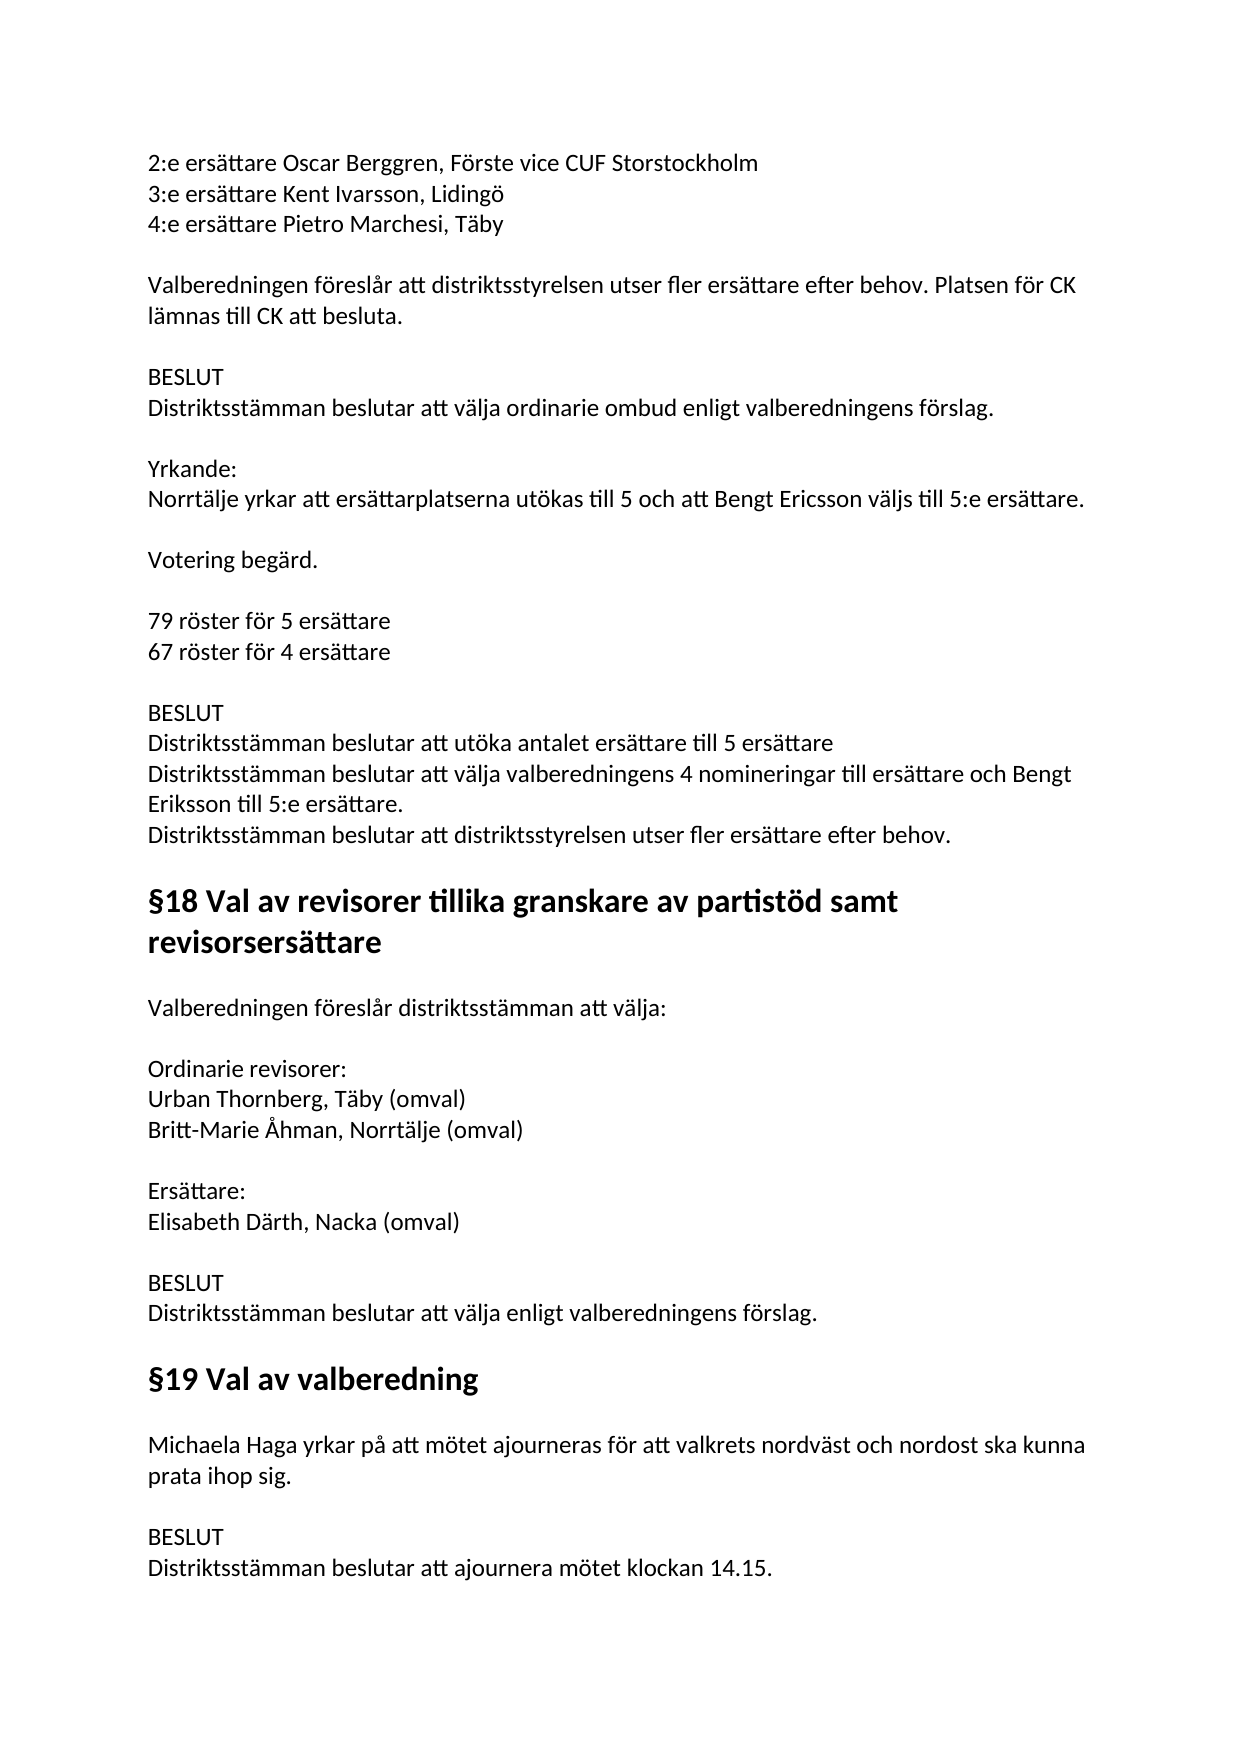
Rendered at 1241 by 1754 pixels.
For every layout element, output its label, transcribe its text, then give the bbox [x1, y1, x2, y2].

text Ordinarie revisorer: [148, 1053, 1093, 1084]
text Distriktsstämman beslutar att välja ordinarie ombud enligt valberedningens förslag. [148, 392, 1093, 422]
text §19 Val av valberedning [148, 1358, 1093, 1399]
text Michaela Haga yrkar på att mötet ajourneras för att valkrets nordväst och nordost ska kunna prata ihop sig. [148, 1429, 1093, 1491]
text 3:e ersättare Kent Ivarsson, Lidingö [148, 178, 1093, 209]
text Distriktsstämman beslutar att utöka antalet ersättare till 5 ersättare [148, 727, 1093, 758]
text Distriktsstämman beslutar att ajournera mötet klockan 14.15. [148, 1552, 1093, 1582]
text 79 röster för 5 ersättare [148, 605, 1093, 636]
text Distriktsstämman beslutar att välja enligt valberedningens förslag. [148, 1297, 1093, 1328]
text Urban Thornberg, Täby (omval) [148, 1084, 1093, 1114]
text 2:e ersättare Oscar Berggren, Förste vice CUF Storstockholm [148, 148, 1093, 178]
text Norrtälje yrkar att ersättarplatserna utökas till 5 och att Bengt Ericsson väljs till 5:e ersättare. [148, 483, 1093, 514]
text §18 Val av revisorer tillika granskare av partistöd samt revisorsersättare [148, 880, 1093, 962]
text Distriktsstämman beslutar att välja valberedningens 4 nomineringar till ersättare och Bengt Eriksson till 5:e ersättare. [148, 758, 1093, 819]
text BESLUT [148, 361, 1093, 392]
text 4:e ersättare Pietro Marchesi, Täby [148, 209, 1093, 239]
text 67 röster för 4 ersättare [148, 636, 1093, 666]
text BESLUT [148, 697, 1093, 727]
text BESLUT [148, 1267, 1093, 1297]
text Votering begärd. [148, 544, 1093, 575]
text Ersättare: [148, 1175, 1093, 1206]
text Yrkande: [148, 453, 1093, 483]
text Britt-Marie Åhman, Norrtälje (omval) [148, 1114, 1093, 1145]
text Distriktsstämman beslutar att distriktsstyrelsen utser fler ersättare efter behov. [148, 819, 1093, 849]
text BESLUT [148, 1521, 1093, 1552]
text Elisabeth Därth, Nacka (omval) [148, 1206, 1093, 1236]
text Valberedningen föreslår att distriktsstyrelsen utser fler ersättare efter behov. Platsen för CK lämnas till CK att besluta. [148, 270, 1093, 331]
text Valberedningen föreslår distriktsstämman att välja: [148, 992, 1093, 1023]
